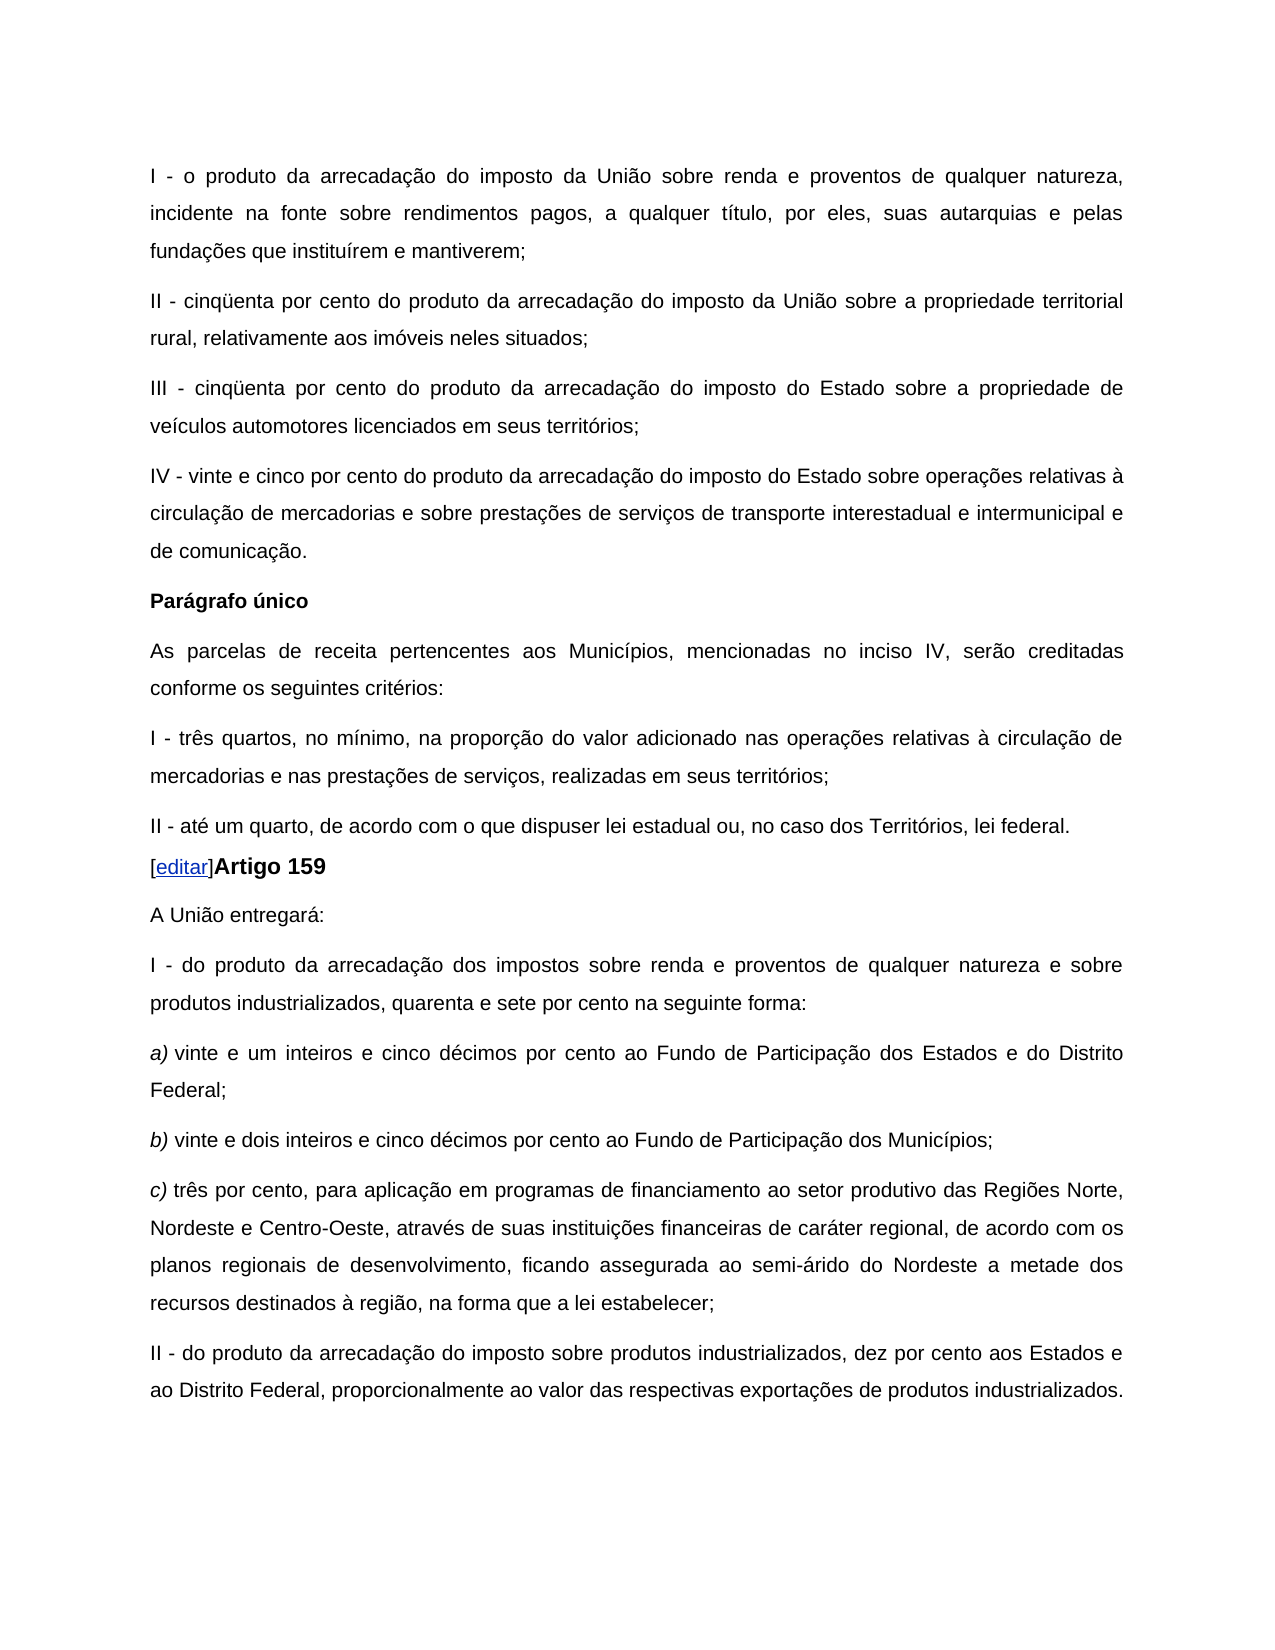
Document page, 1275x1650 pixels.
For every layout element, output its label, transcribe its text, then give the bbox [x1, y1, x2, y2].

text II - do produto da arrecadação do imposto sobre produtos industrializados, dez por cento aos Estados e ao Distrito Federal, proporcionalmente ao valor das respectivas exportações de produtos industrializados. [150, 1327, 1125, 1402]
text Parágrafo único [150, 575, 1125, 612]
text I - três quartos, no mínimo, na proporção do valor adicionado nas operações relativas à circulação de mercadorias e nas prestações de serviços, realizadas em seus territórios; [150, 712, 1125, 787]
text As parcelas de receita pertencentes aos Municípios, mencionadas no inciso IV, serão creditadas conforme os seguintes critérios: [150, 625, 1125, 700]
text III - cinqüenta por cento do produto da arrecadação do imposto do Estado sobre a propriedade de veículos automotores licenciados em seus territórios; [150, 362, 1125, 437]
text c) três por cento, para aplicação em programas de financiamento ao setor produtivo das Regiões Norte, Nordeste e Centro-Oeste, através de suas instituições financeiras de caráter regional, de acordo com os planos regionais de desenvolvimento, ficando assegurada ao semi-árido do Nordeste a metade dos recursos destinados à região, na forma que a lei estabelecer; [150, 1165, 1125, 1315]
text A União entregará: [150, 890, 1125, 927]
text II - cinqüenta por cento do produto da arrecadação do imposto da União sobre a propriedade territorial rural, relativamente aos imóveis neles situados; [150, 275, 1125, 350]
text b) vinte e dois inteiros e cinco décimos por cento ao Fundo de Participação dos Municípios; [150, 1115, 1125, 1152]
text a) vinte e um inteiros e cinco décimos por cento ao Fundo de Participação dos Estados e do Distrito Federal; [150, 1027, 1125, 1102]
text IV - vinte e cinco por cento do produto da arrecadação do imposto do Estado sobre operações relativas à circulação de mercadorias e sobre prestações de serviços de transporte interestadual e intermunicipal e de comunicação. [150, 450, 1125, 562]
text II - até um quarto, de acordo com o que dispuser lei estadual ou, no caso dos Territórios, lei federal. [150, 800, 1125, 837]
text I - do produto da arrecadação dos impostos sobre renda e proventos de qualquer natureza e sobre produtos industrializados, quarenta e sete por cento na seguinte forma: [150, 940, 1125, 1015]
subtitle [editar]Artigo 159 [150, 850, 1125, 880]
